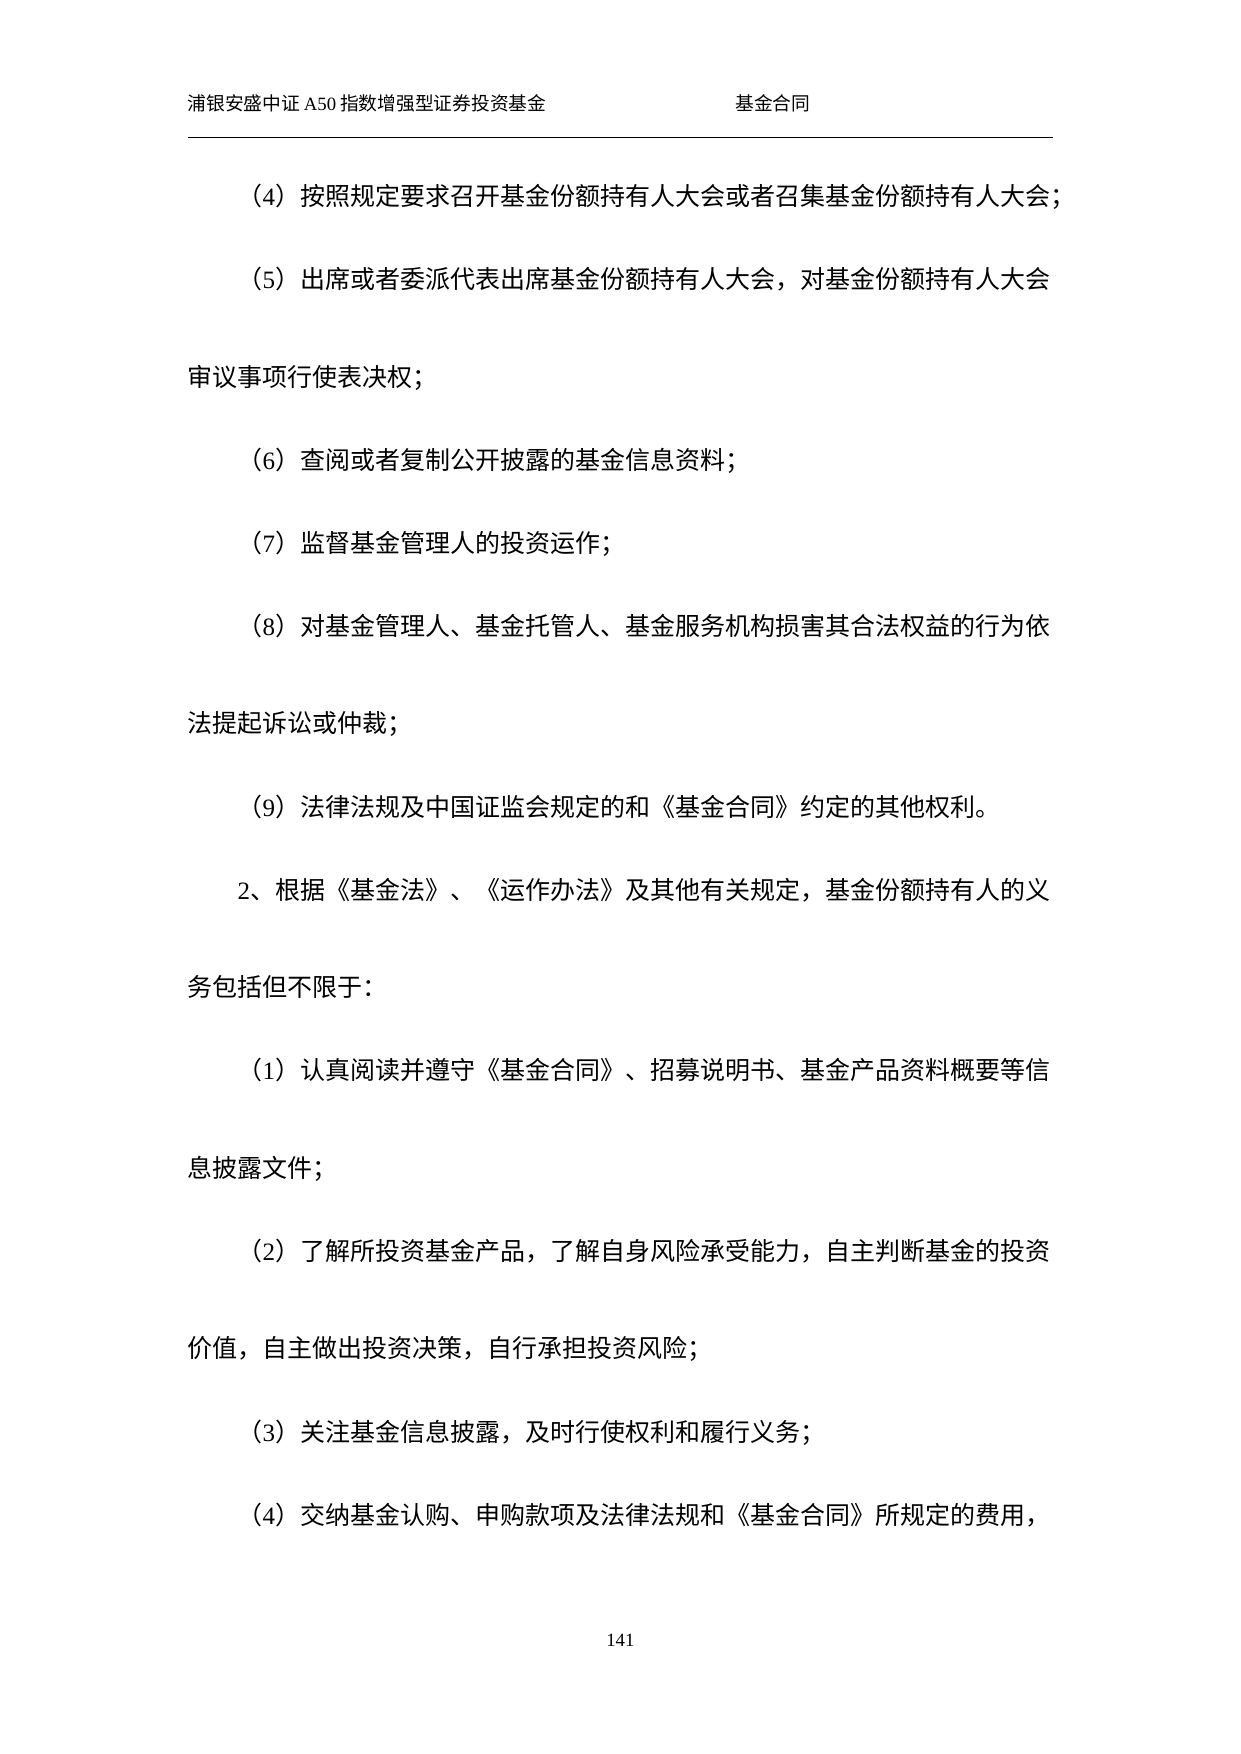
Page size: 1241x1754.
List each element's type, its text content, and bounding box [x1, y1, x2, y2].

text （7）监督基金管理人的投资运作； [187, 509, 1053, 574]
text （8）对基金管理人、基金托管人、基金服务机构损害其合法权益的行为依法提起诉讼或仲裁； [187, 592, 1053, 754]
text （1）认真阅读并遵守《基金合同》、招募说明书、基金产品资料概要等信息披露文件； [187, 1036, 1053, 1199]
text （6）查阅或者复制公开披露的基金信息资料； [187, 426, 1053, 491]
text （5）出席或者委派代表出席基金份额持有人大会，对基金份额持有人大会审议事项行使表决权； [187, 245, 1053, 408]
text （3）关注基金信息披露，及时行使权利和履行义务； [187, 1398, 1053, 1463]
text （4）按照规定要求召开基金份额持有人大会或者召集基金份额持有人大会； [187, 162, 1053, 227]
text （2）了解所投资基金产品，了解自身风险承受能力，自主判断基金的投资价值，自主做出投资决策，自行承担投资风险； [187, 1217, 1053, 1379]
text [187, 1481, 1053, 1546]
text 2、根据《基金法》、《运作办法》及其他有关规定，基金份额持有人的义务包括但不限于： [187, 856, 1053, 1018]
text （9）法律法规及中国证监会规定的和《基金合同》约定的其他权利。 [187, 773, 1053, 838]
